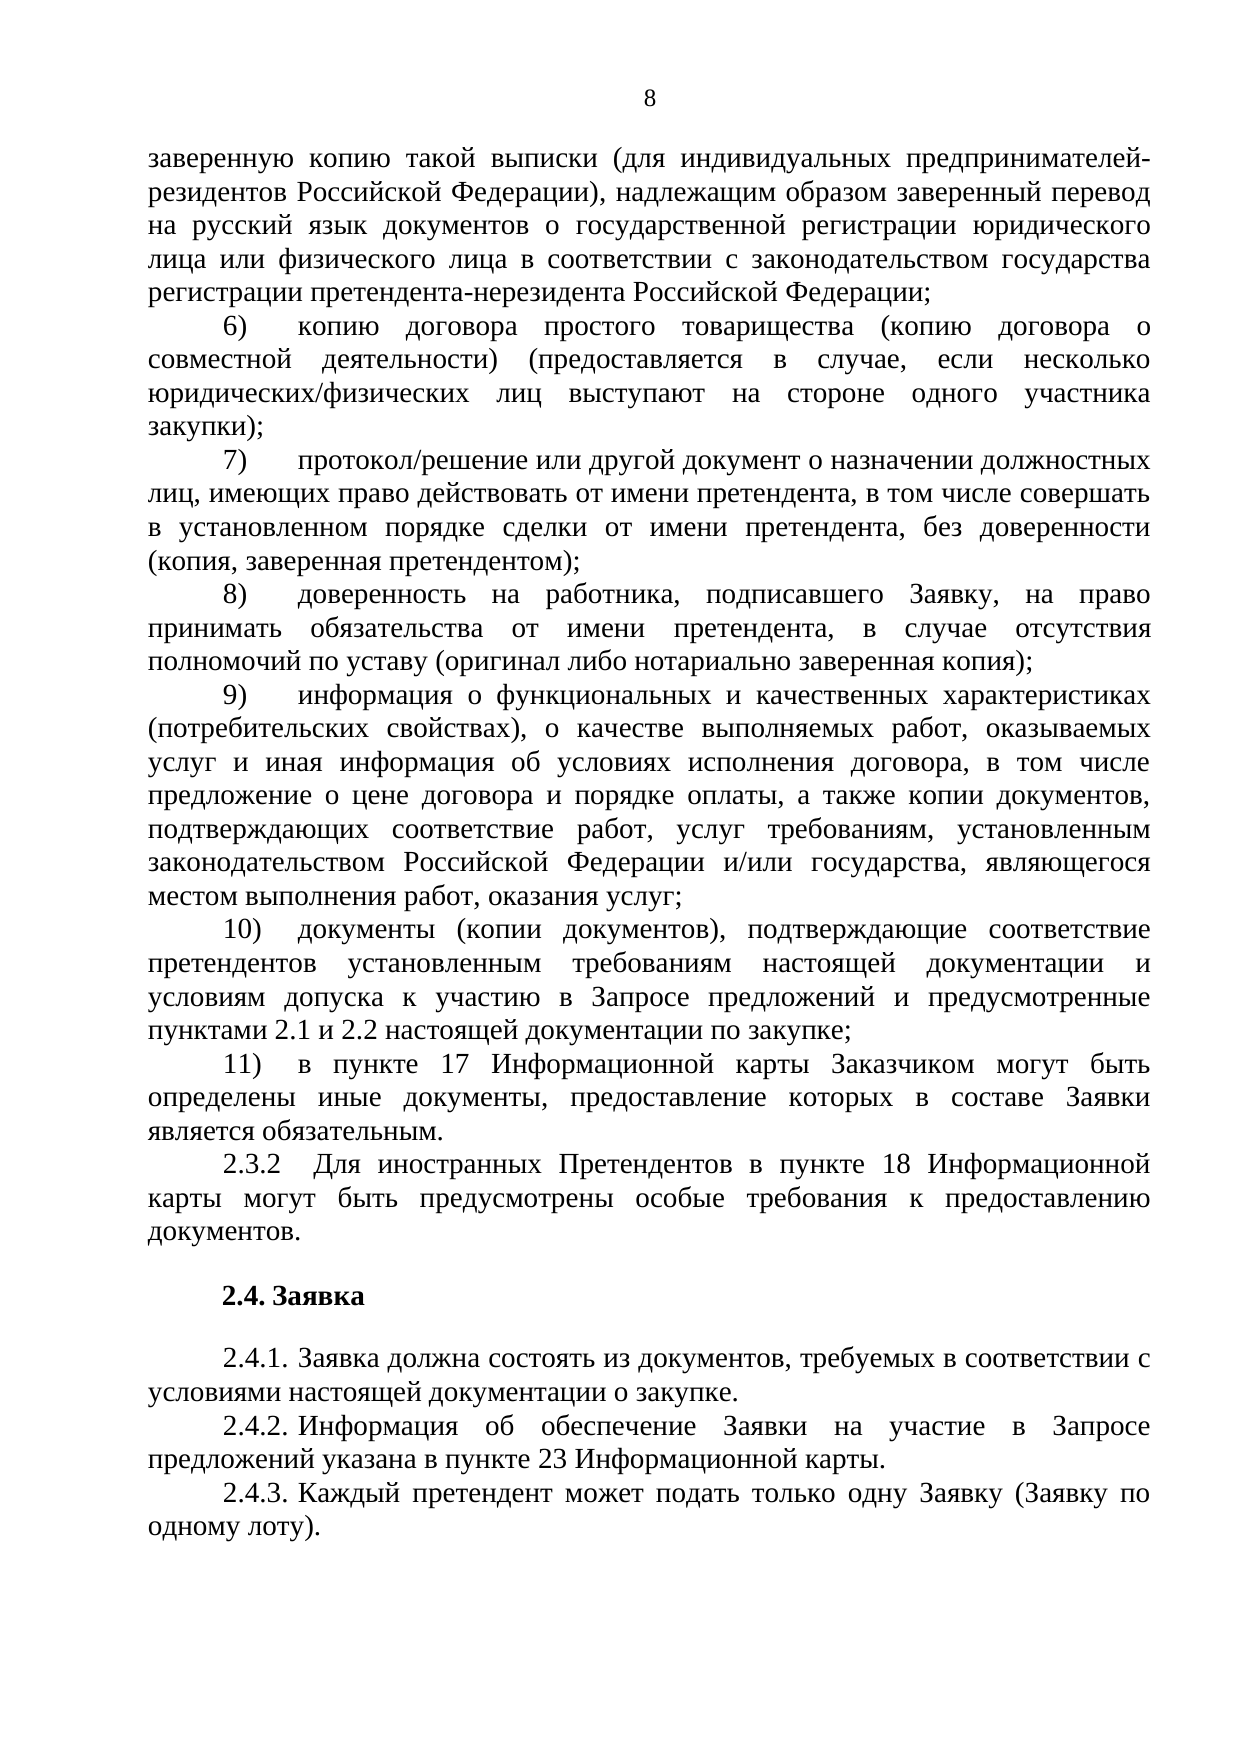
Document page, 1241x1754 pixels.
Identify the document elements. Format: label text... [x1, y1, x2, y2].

list Заявка должна состоять из документов, требуемых в соответствии с условиями настоящей документации о закупке. [148, 1341, 1152, 1408]
list в пункте 17 Информационной карты Заказчиком могут быть определены иные документы, предоставление которых в составе Заявки является обязательным. [148, 1046, 1152, 1146]
list копию договора простого товарищества (копию договора о совместной деятельности) (предоставляется в случае, если несколько юридических/физических лиц выступают на стороне одного участника закупки); [148, 308, 1152, 442]
list документы (копии документов), подтверждающие соответствие претендентов установленным требованиям настоящей документации и условиям допуска к участию в Запросе предложений и предусмотренные пунктами 2.1 и 2.2 настоящей документации по закупке; [148, 912, 1152, 1046]
list Информация об обеспечение Заявки на участие в Запросе предложений указана в пункте 23 Информационной карты. [148, 1408, 1152, 1475]
list Заявка [148, 1278, 1152, 1312]
list информация о функциональных и качественных характеристиках (потребительских свойствах), о качестве выполняемых работ, оказываемых услуг и иная информация об условиях исполнения договора, в том числе предложение о цене договора и порядке оплаты, а также копии документов, подтверждающих соответствие работ, услуг требованиям, установленным законодательством Российской Федерации и/или государства, являющегося местом выполнения работ, оказания услуг; [148, 677, 1152, 912]
list протокол/решение или другой документ о назначении должностных лиц, имеющих право действовать от имени претендента, в том числе совершать в установленном порядке сделки от имени претендента, без доверенности (копия, заверенная претендентом); [148, 442, 1152, 576]
list Для иностранных Претендентов в пункте 18 Информационной карты могут быть предусмотрены особые требования к предоставлению документов. [148, 1146, 1152, 1247]
list Каждый претендент может подать только одну Заявку (Заявку по одному лоту). [148, 1475, 1152, 1542]
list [148, 140, 1152, 308]
list доверенность на работника, подписавшего Заявку, на право принимать обязательства от имени претендента, в случае отсутствия полномочий по уставу (оригинал либо нотариально заверенная копия); [148, 576, 1152, 677]
